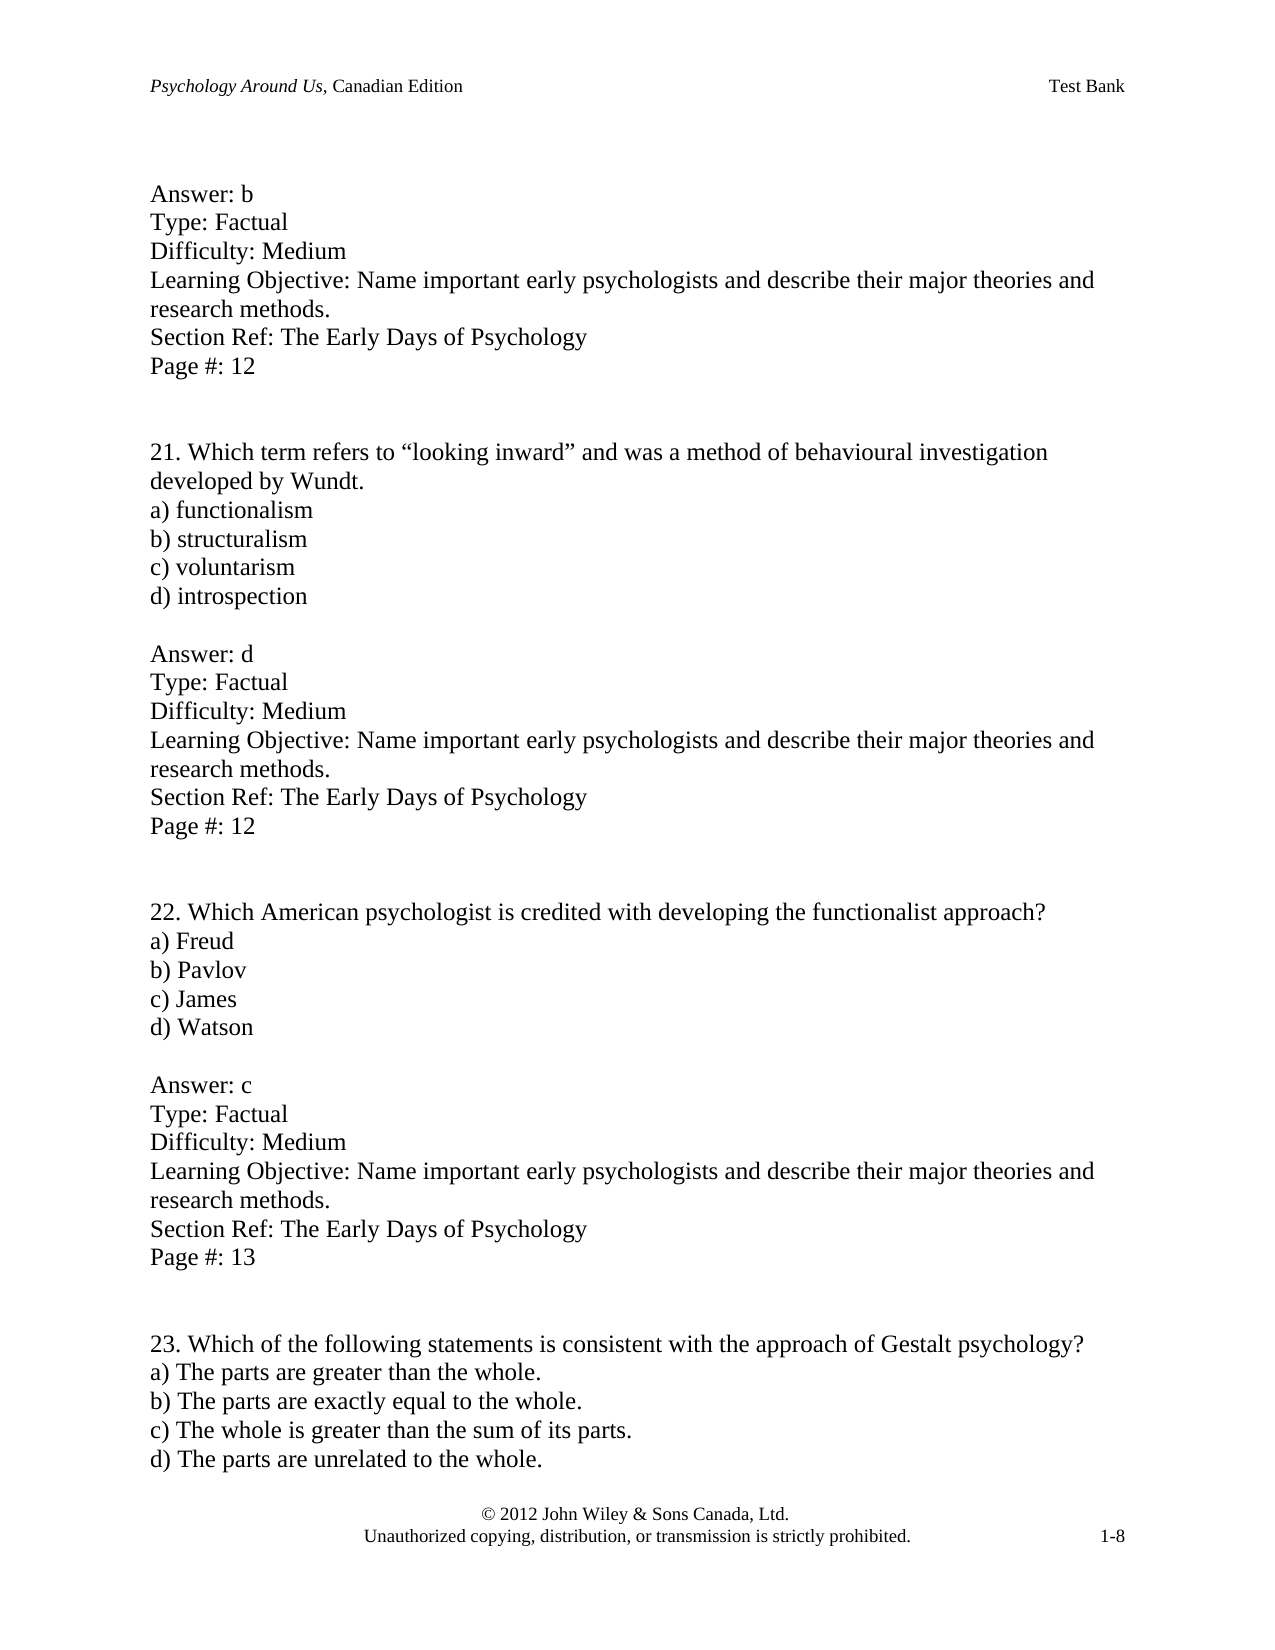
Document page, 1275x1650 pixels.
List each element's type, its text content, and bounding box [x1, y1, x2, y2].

text Answer: d [150, 639, 1125, 667]
text Learning Objective: Name important early psychologists and describe their major theories and research methods. [150, 725, 1125, 782]
text Learning Objective: Name important early psychologists and describe their major theories and research methods. [150, 265, 1125, 322]
text 21. Which term refers to “looking inward” and was a method of behavioural investigation developed by Wundt. [150, 437, 1125, 495]
text Difficulty: Medium [150, 236, 1125, 265]
text Type: Factual [150, 667, 1125, 696]
text Section Ref: The Early Days of Psychology [150, 1214, 1125, 1242]
text Answer: c [150, 1070, 1125, 1099]
text d) Watson [150, 1012, 1125, 1041]
text b) structuralism [150, 524, 1125, 552]
text Type: Factual [150, 1099, 1125, 1127]
text a) functionalism [150, 495, 1125, 524]
text Section Ref: The Early Days of Psychology [150, 322, 1125, 351]
text 22. Which American psychologist is credited with developing the functionalist approach? [150, 897, 1125, 926]
text Learning Objective: Name important early psychologists and describe their major theories and research methods. [150, 1156, 1125, 1214]
text Section Ref: The Early Days of Psychology [150, 782, 1125, 811]
text c) James [150, 984, 1125, 1012]
text Answer: b [150, 179, 1125, 207]
text Difficulty: Medium [150, 1127, 1125, 1156]
text Page #: 12 [150, 811, 1125, 840]
text Type: Factual [150, 207, 1125, 236]
text 23. Which of the following statements is consistent with the approach of Gestalt psychology? [150, 1329, 1125, 1357]
text Page #: 13 [150, 1242, 1125, 1271]
text d) introspection [150, 581, 1125, 610]
text a) Freud [150, 926, 1125, 955]
text b) Pavlov [150, 955, 1125, 984]
text d) The parts are unrelated to the whole. [150, 1444, 1125, 1472]
text c) The whole is greater than the sum of its parts. [150, 1415, 1125, 1444]
text Difficulty: Medium [150, 696, 1125, 725]
text b) The parts are exactly equal to the whole. [150, 1386, 1125, 1415]
text c) voluntarism [150, 552, 1125, 581]
text a) The parts are greater than the whole. [150, 1357, 1125, 1386]
text Page #: 12 [150, 351, 1125, 380]
